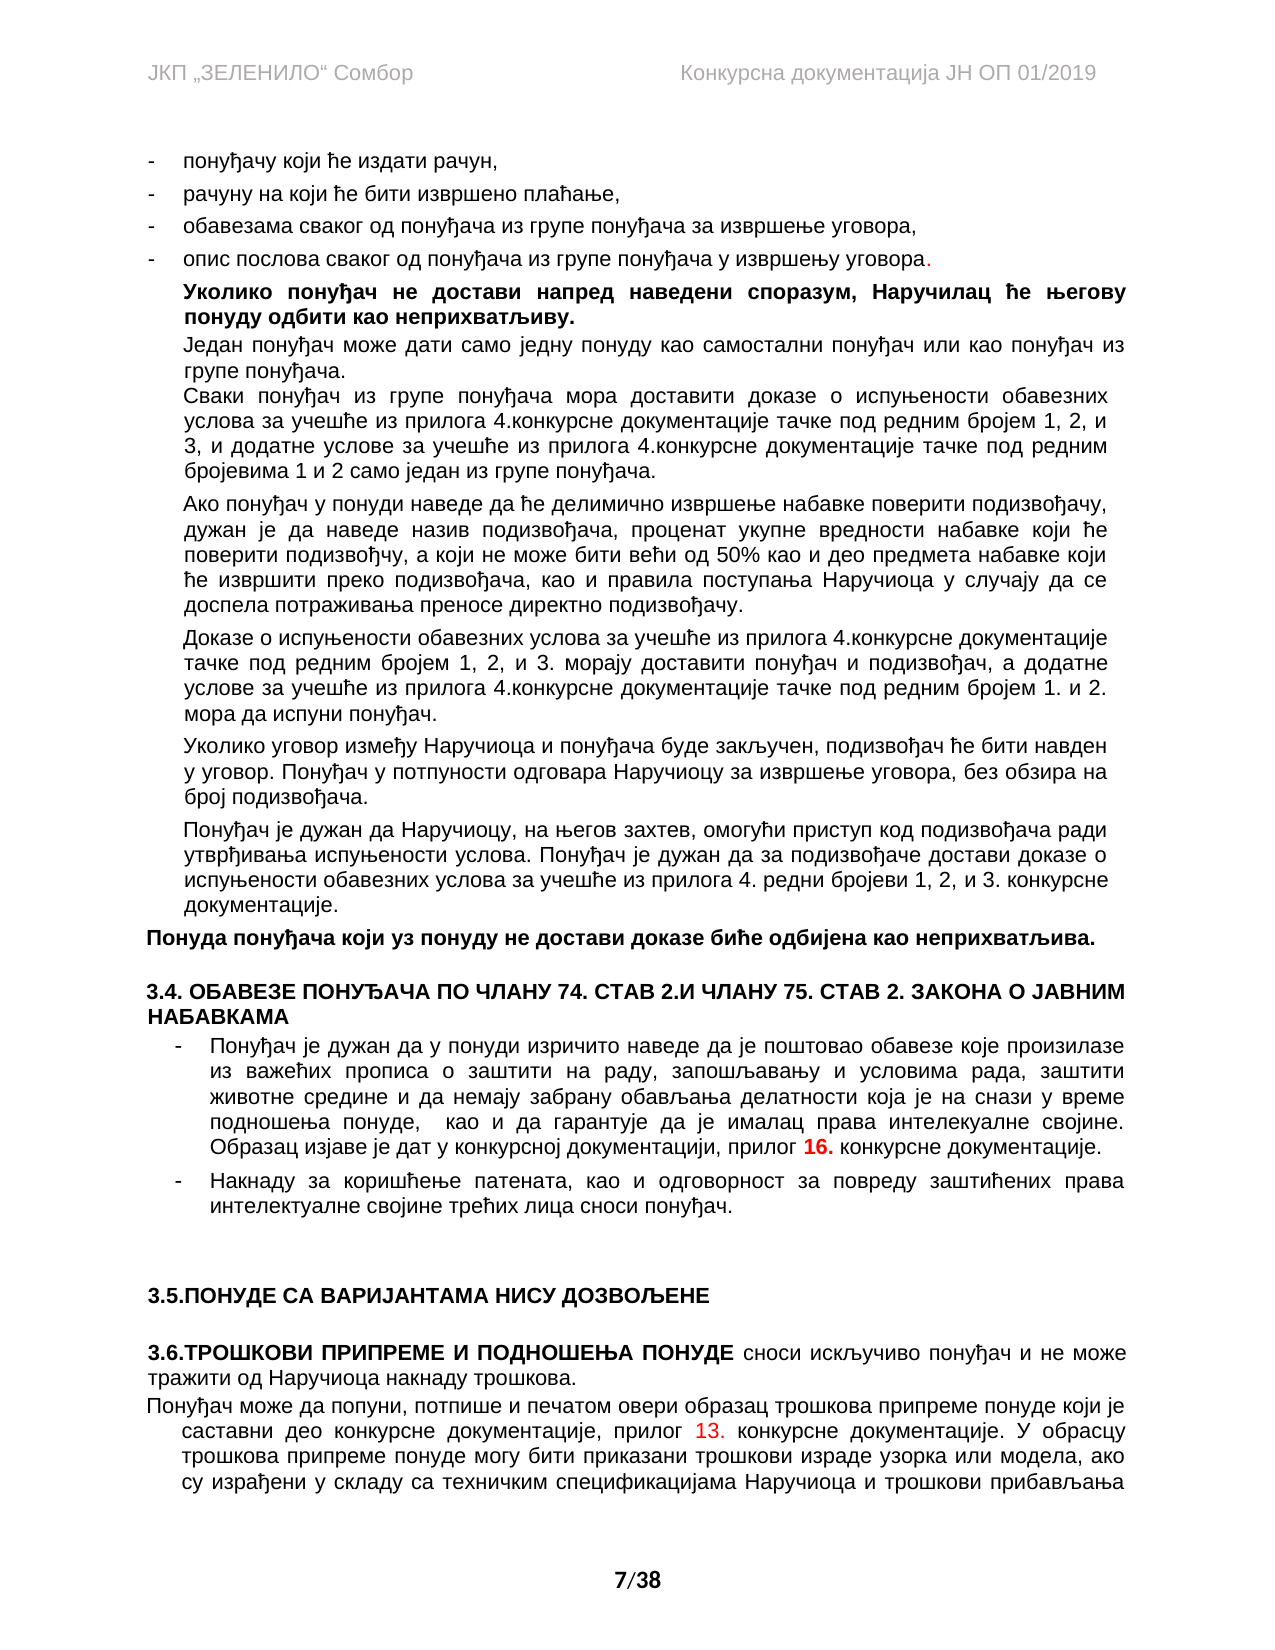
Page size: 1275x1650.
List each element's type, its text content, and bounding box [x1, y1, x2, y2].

text 3.6.ТРОШКОВИ ПРИПРЕМЕ И ПОДНОШЕЊА ПОНУДЕ сноси искључиво понуђач и не може тражити од Наручиоца накнаду трошкова. [148, 1339, 1127, 1390]
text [146, 1393, 1126, 1494]
text Уколико уговор између Наручиоца и понуђача буде закључен, подизвођач ће бити навден у уговор. Понуђач у потпуности одговара Наручиоцу за извршење уговора, без обзира на број подизвођача. [183, 733, 1109, 809]
text Један понуђач може дати само једну понуду као самостални понуђач или као понуђач из групе понуђача. [183, 332, 1126, 383]
text Уколико понуђач не достави напред наведени споразум, Наручилац ће његову понуду одбити као неприхватљиву. [183, 279, 1127, 329]
text Понуђач је дужан да Наручиоцу, на његов захтев, омогући приступ код подизвођача ради утврђивања испуњености услова. Понуђач је дужан да за подизвођаче достави доказе о испуњености обавезних услова за учешће из прилога 4. редни бројеви 1, 2, и 3. конкурсне документације. [183, 817, 1109, 917]
text 3.4. ОБАВЕЗЕ ПОНУЂАЧА ПО ЧЛАНУ 74. СТАВ 2.И ЧЛАНУ 75. СТАВ 2. ЗАКОНА О ЈАВНИМ НАБАВКАМА [146, 978, 1127, 1029]
text Сваки понуђач из групе понуђача мора доставити доказе о испуњености обавезних услова за учешће из прилога 4.конкурсне документације тачке под редним бројем 1, 2, и 3, и додатне услове за учешће из прилога 4.конкурсне документације тачке под редним бројевима 1 и 2 само један из групе понуђача. [183, 383, 1109, 484]
text Доказе о испуњености обавезних услова за учешће из прилога 4.конкурсне документације тачке под редним бројем 1, 2, и 3. морају доставити понуђач и подизвођач, а додатне услове за учешће из прилога 4.конкурсне документације тачке под редним бројем 1. и 2. мора да испуни понуђач. [183, 625, 1109, 726]
list опис послова сваког од понуђача из групе понуђача у извршењу уговора. [148, 246, 1126, 271]
list рачуну на који ће бити извршено плаћање, [148, 180, 1126, 206]
text 3.5.ПОНУДЕ СА ВАРИЈАНТАМА НИСУ ДОЗВОЉЕНЕ [148, 1283, 1127, 1308]
text Понуда понуђача који уз понуду не достави доказе биће одбијена као неприхватљива. [146, 925, 1127, 950]
list обавезама сваког од понуђача из групе понуђача за извршење уговора, [148, 213, 1126, 238]
list понуђачу који ће издати рачун, [148, 148, 1126, 173]
list Понуђач је дужан да у понуди изричито наведе да је поштовао обавезе које произилазе из важећих прописа о заштити на раду, запошљавању и условима рада, заштити животне средине и да немају забрану обављања делатности која је на снази у време подношења понуде, као и да гарантује да је ималац права интелекуалне својине. Образац изјаве је дат у конкурсној документацији, прилог 16. конкурсне документације. [174, 1032, 1126, 1159]
list Накнаду за коришћење патената, као и одговорност за повреду заштићених права интелектуалне својине трећих лица сноси понуђач. [174, 1167, 1126, 1218]
text Ако понуђач у понуди наведе да ће делимично извршење набавке поверити подизвођачу, дужан је да наведе назив подизвођача, проценат укупне вредности набавке који ће поверити подизвођчу, а који не може бити већи од 50% као и део предмета набавке који ће извршити преко подизвођача, као и правила поступања Наручиоца у случају да се доспела потраживања преносе директно подизвођачу. [183, 491, 1109, 617]
